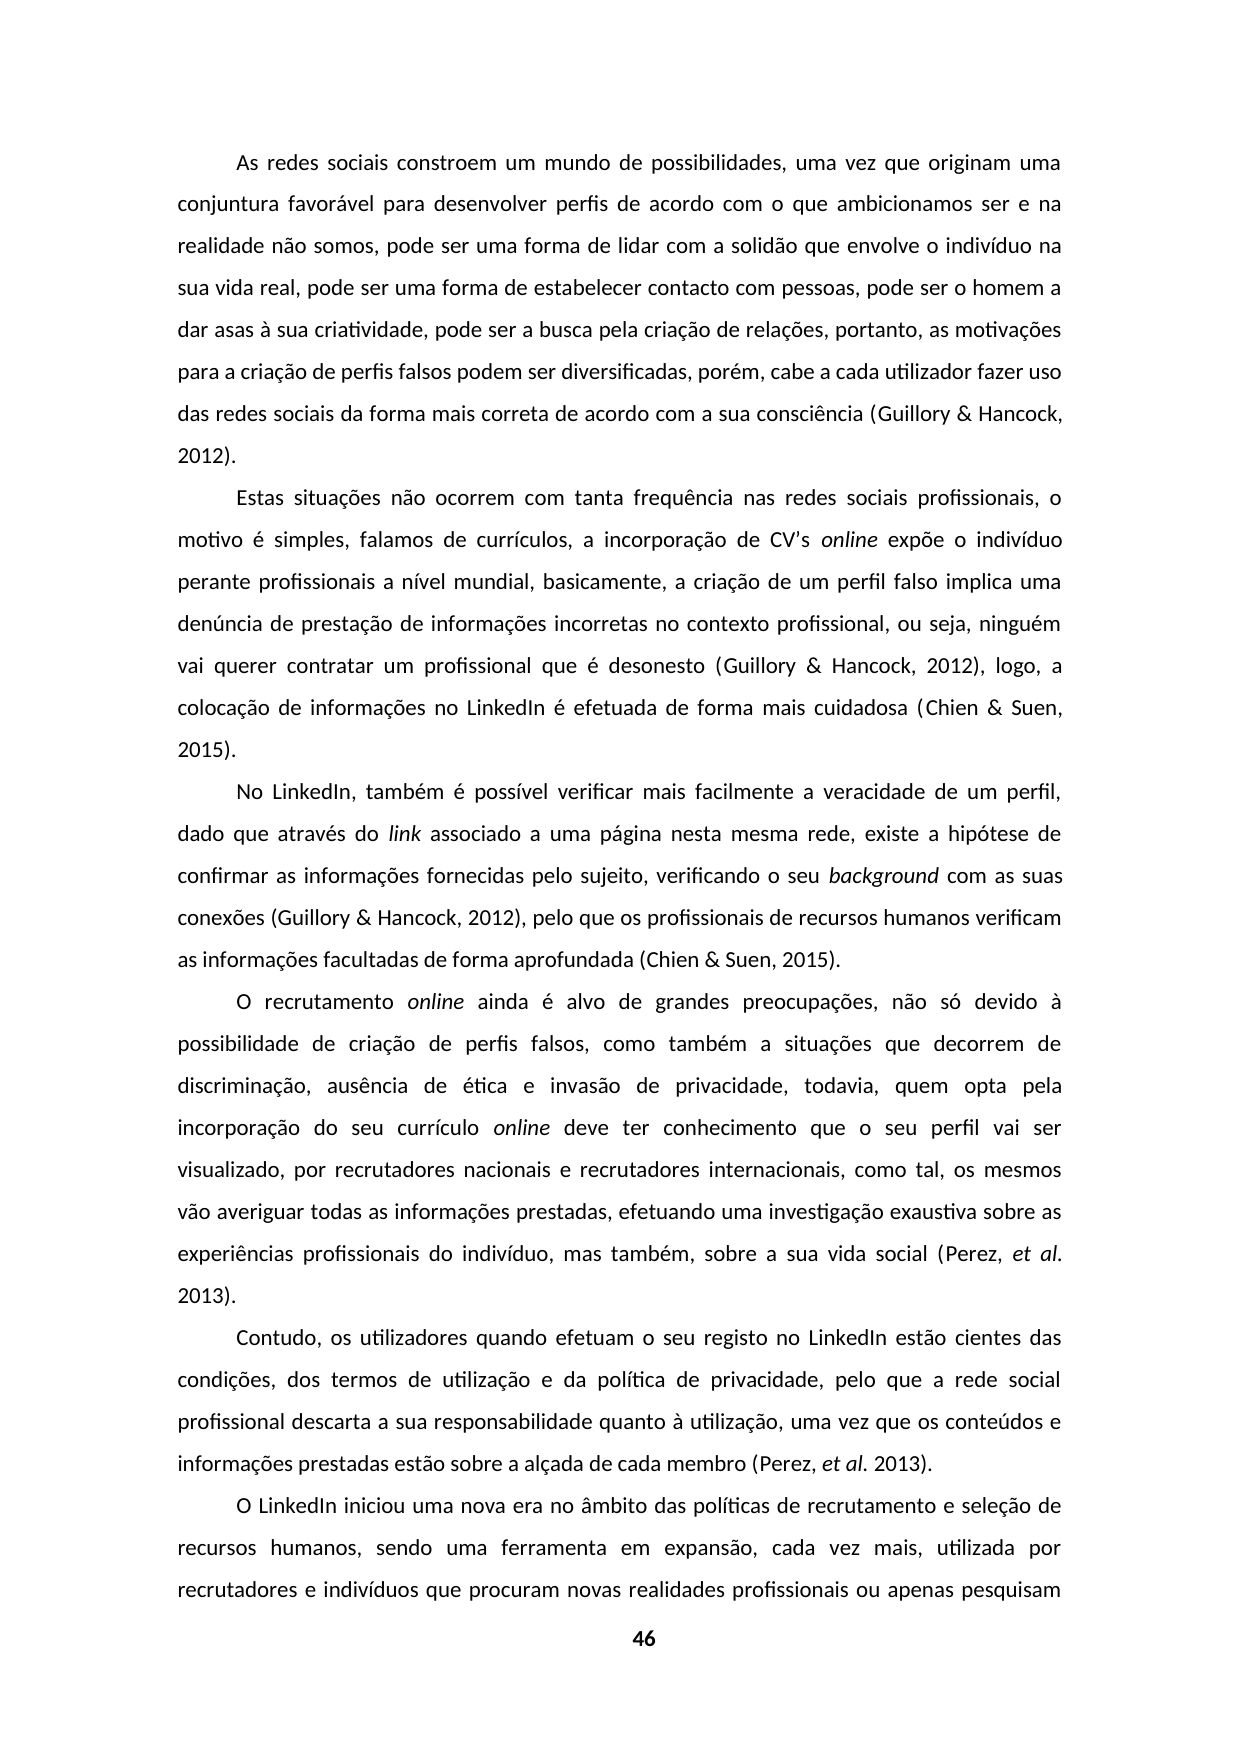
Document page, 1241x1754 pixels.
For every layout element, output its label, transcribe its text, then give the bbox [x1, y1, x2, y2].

text O recrutamento online ainda é alvo de grandes preocupações, não só devido à possibilidade de criação de perfis falsos, como também a situações que decorrem de discriminação, ausência de ética e invasão de privacidade, todavia, quem opta pela incorporação do seu currículo online deve ter conhecimento que o seu perfil vai ser visualizado, por recrutadores nacionais e recrutadores internacionais, como tal, os mesmos vão averiguar todas as informações prestadas, efetuando uma investigação exaustiva sobre as experiências profissionais do indivíduo, mas também, sobre a sua vida social (Perez, et al. 2013). [177, 987, 1063, 1309]
text Contudo, os utilizadores quando efetuam o seu registo no LinkedIn estão cientes das condições, dos termos de utilização e da política de privacidade, pelo que a rede social profissional descarta a sua responsabilidade quanto à utilização, uma vez que os conteúdos e informações prestadas estão sobre a alçada de cada membro (Perez, et al. 2013). [177, 1323, 1063, 1477]
text No LinkedIn, também é possível verificar mais facilmente a veracidade de um perfil, dado que através do link associado a uma página nesta mesma rede, existe a hipótese de confirmar as informações fornecidas pelo sujeito, verificando o seu background com as suas conexões (Guillory & Hancock, 2012), pelo que os profissionais de recursos humanos verificam as informações facultadas de forma aprofundada (Chien & Suen, 2015). [177, 777, 1063, 973]
text Estas situações não ocorrem com tanta frequência nas redes sociais profissionais, o motivo é simples, falamos de currículos, a incorporação de CV’s online expõe o indivíduo perante profissionais a nível mundial, basicamente, a criação de um perfil falso implica uma denúncia de prestação de informações incorretas no contexto profissional, ou seja, ninguém vai querer contratar um profissional que é desonesto (Guillory & Hancock, 2012), logo, a colocação de informações no LinkedIn é efetuada de forma mais cuidadosa (Chien & Suen, 2015). [177, 483, 1063, 763]
text As redes sociais constroem um mundo de possibilidades, uma vez que originam uma conjuntura favorável para desenvolver perfis de acordo com o que ambicionamos ser e na realidade não somos, pode ser uma forma de lidar com a solidão que envolve o indivíduo na sua vida real, pode ser uma forma de estabelecer contacto com pessoas, pode ser o homem a dar asas à sua criatividade, pode ser a busca pela criação de relações, portanto, as motivações para a criação de perfis falsos podem ser diversificadas, porém, cabe a cada utilizador fazer uso das redes sociais da forma mais correta de acordo com a sua consciência (Guillory & Hancock, 2012). [177, 148, 1063, 469]
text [177, 1491, 1063, 1603]
